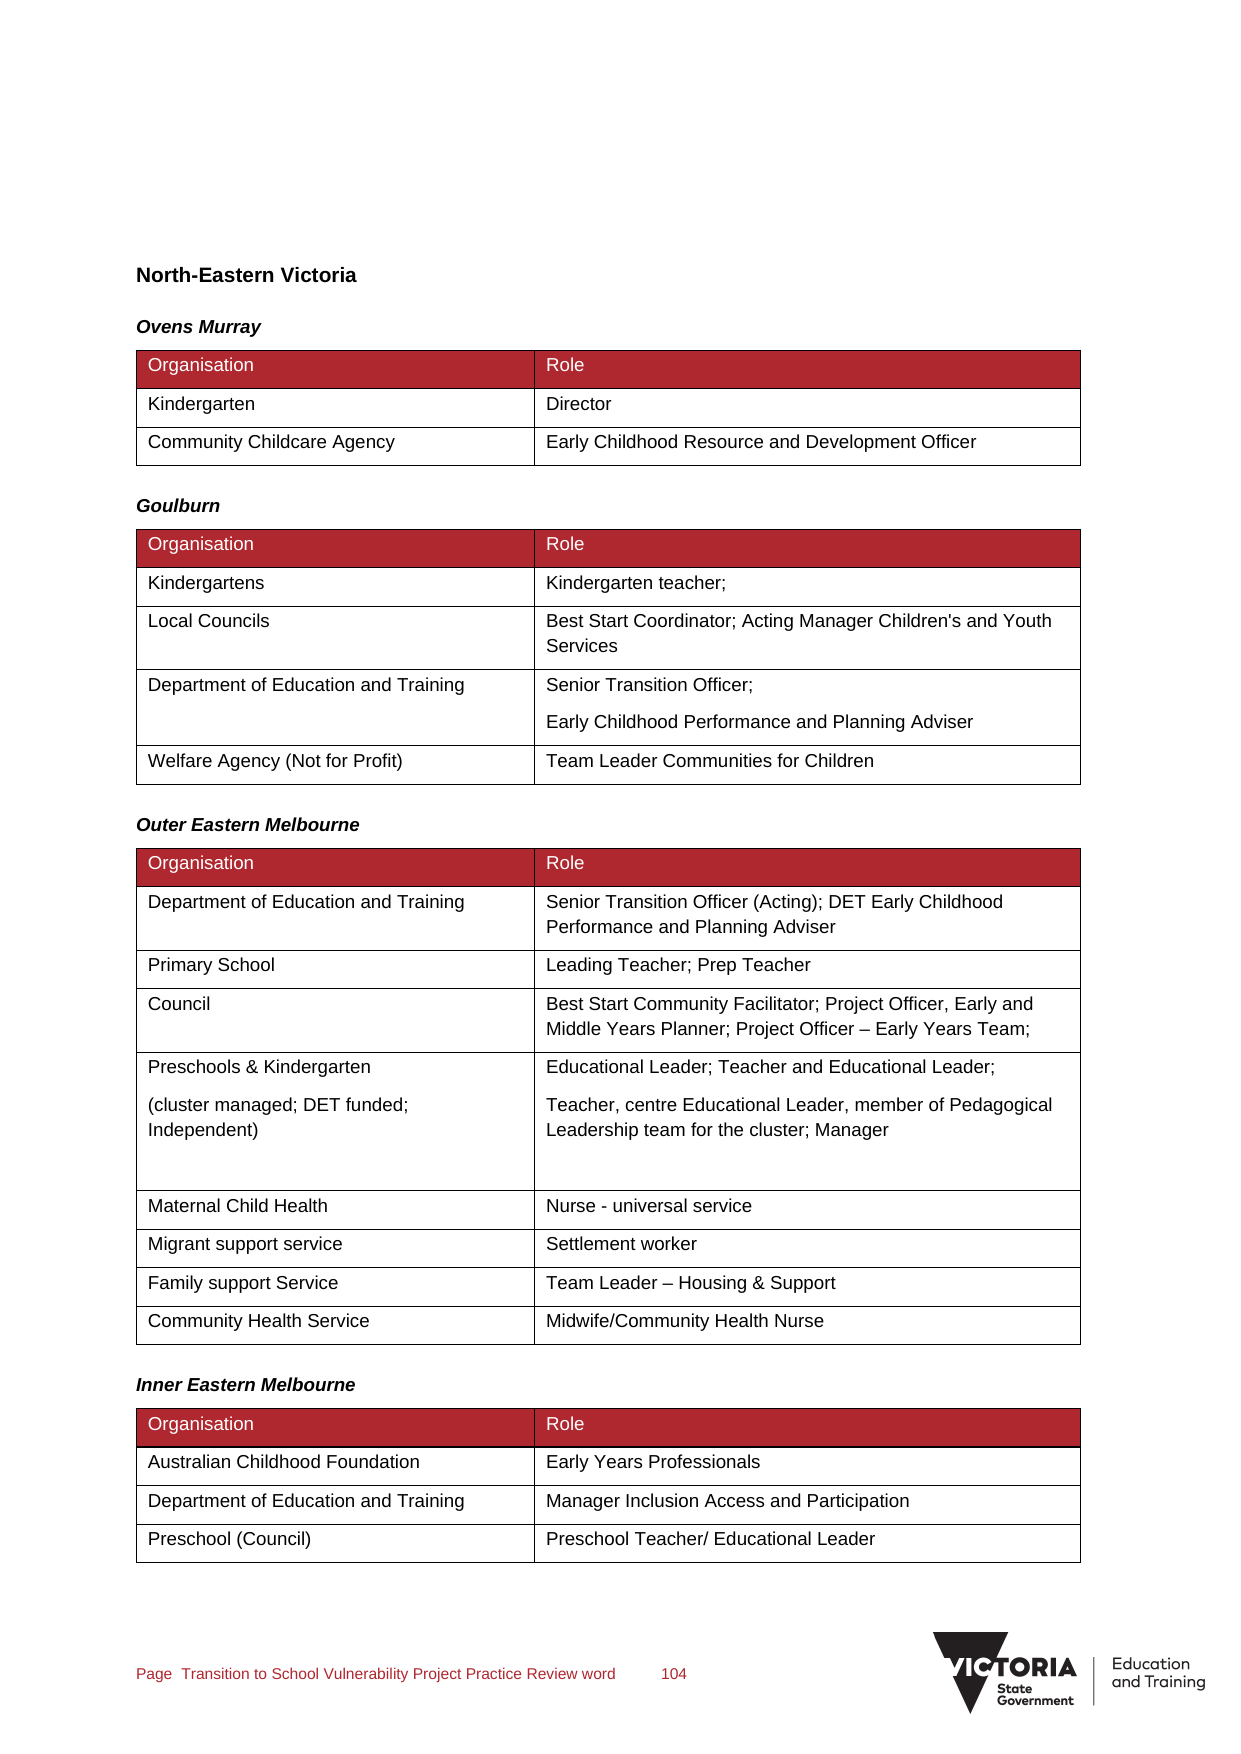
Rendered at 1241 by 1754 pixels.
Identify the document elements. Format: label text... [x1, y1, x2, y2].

table_cell Kindergarten [137, 389, 534, 427]
table_cell Best Start Community Facilitator; Project Officer, Early and Middle Years Planner; Project Officer – Early Years Team; [535, 989, 1080, 1052]
table_cell Manager Inclusion Access and Participation [535, 1486, 1080, 1523]
table_cell Council [137, 989, 534, 1052]
table_cell Department of Education and Training [137, 887, 534, 949]
table_cell Educational Leader; Teacher and Educational Leader; Teacher, centre Educational Leader, member of Pedagogical Leadership team for the cluster; Manager [535, 1053, 1080, 1190]
table_cell Senior Transition Officer (Acting); DET Early Childhood Performance and Planning Adviser [535, 887, 1080, 949]
table_cell Team Leader – Housing & Support [535, 1268, 1080, 1306]
table_cell Community Childcare Agency [137, 428, 534, 465]
table_cell Early Years Professionals [535, 1448, 1080, 1485]
table_cell Team Leader Communities for Children [535, 746, 1080, 784]
table_cell Australian Childhood Foundation [137, 1448, 534, 1485]
table_header Organisation [137, 351, 534, 388]
table_cell Kindergartens [137, 568, 534, 606]
table_cell Primary School [137, 951, 534, 988]
table_cell Preschools & Kindergarten (cluster managed; DET funded; Independent) [137, 1053, 534, 1190]
table_cell Migrant support service [137, 1230, 534, 1267]
table_cell Preschool Teacher/ Educational Leader [535, 1525, 1080, 1562]
subtitle Ovens Murray [136, 312, 1111, 337]
table_header Role [535, 1409, 1080, 1446]
table_cell Early Childhood Resource and Development Officer [535, 428, 1080, 465]
subtitle Outer Eastern Melbourne [136, 810, 1111, 835]
table_cell Community Health Service [137, 1307, 534, 1344]
table_header Role [535, 351, 1080, 388]
table_cell Department of Education and Training [137, 670, 534, 745]
table_header Organisation [137, 849, 534, 886]
subtitle Goulburn [136, 491, 1111, 516]
picture [8, 1632, 1241, 1751]
table_cell Leading Teacher; Prep Teacher [535, 951, 1080, 988]
table_header Role [535, 849, 1080, 886]
table_cell Family support Service [137, 1268, 534, 1306]
table_cell Kindergarten teacher; [535, 568, 1080, 606]
table_cell Department of Education and Training [137, 1486, 534, 1523]
table_cell Settlement worker [535, 1230, 1080, 1267]
table_cell Nurse - universal service [535, 1191, 1080, 1229]
table_cell Preschool (Council) [137, 1525, 534, 1562]
table_header Organisation [137, 530, 534, 567]
subtitle Inner Eastern Melbourne [136, 1370, 1111, 1395]
table_header Organisation [137, 1409, 534, 1446]
table_cell Welfare Agency (Not for Profit) [137, 746, 534, 784]
table_cell Local Councils [137, 607, 534, 669]
table_cell Maternal Child Health [137, 1191, 534, 1229]
table_cell Midwife/Community Health Nurse [535, 1307, 1080, 1344]
subtitle North-Eastern Victoria [136, 262, 1111, 287]
table_cell Senior Transition Officer; Early Childhood Performance and Planning Adviser [535, 670, 1080, 745]
table_cell Director [535, 389, 1080, 427]
table_header Role [535, 530, 1080, 567]
table_cell Best Start Coordinator; Acting Manager Children's and Youth Services [535, 607, 1080, 669]
